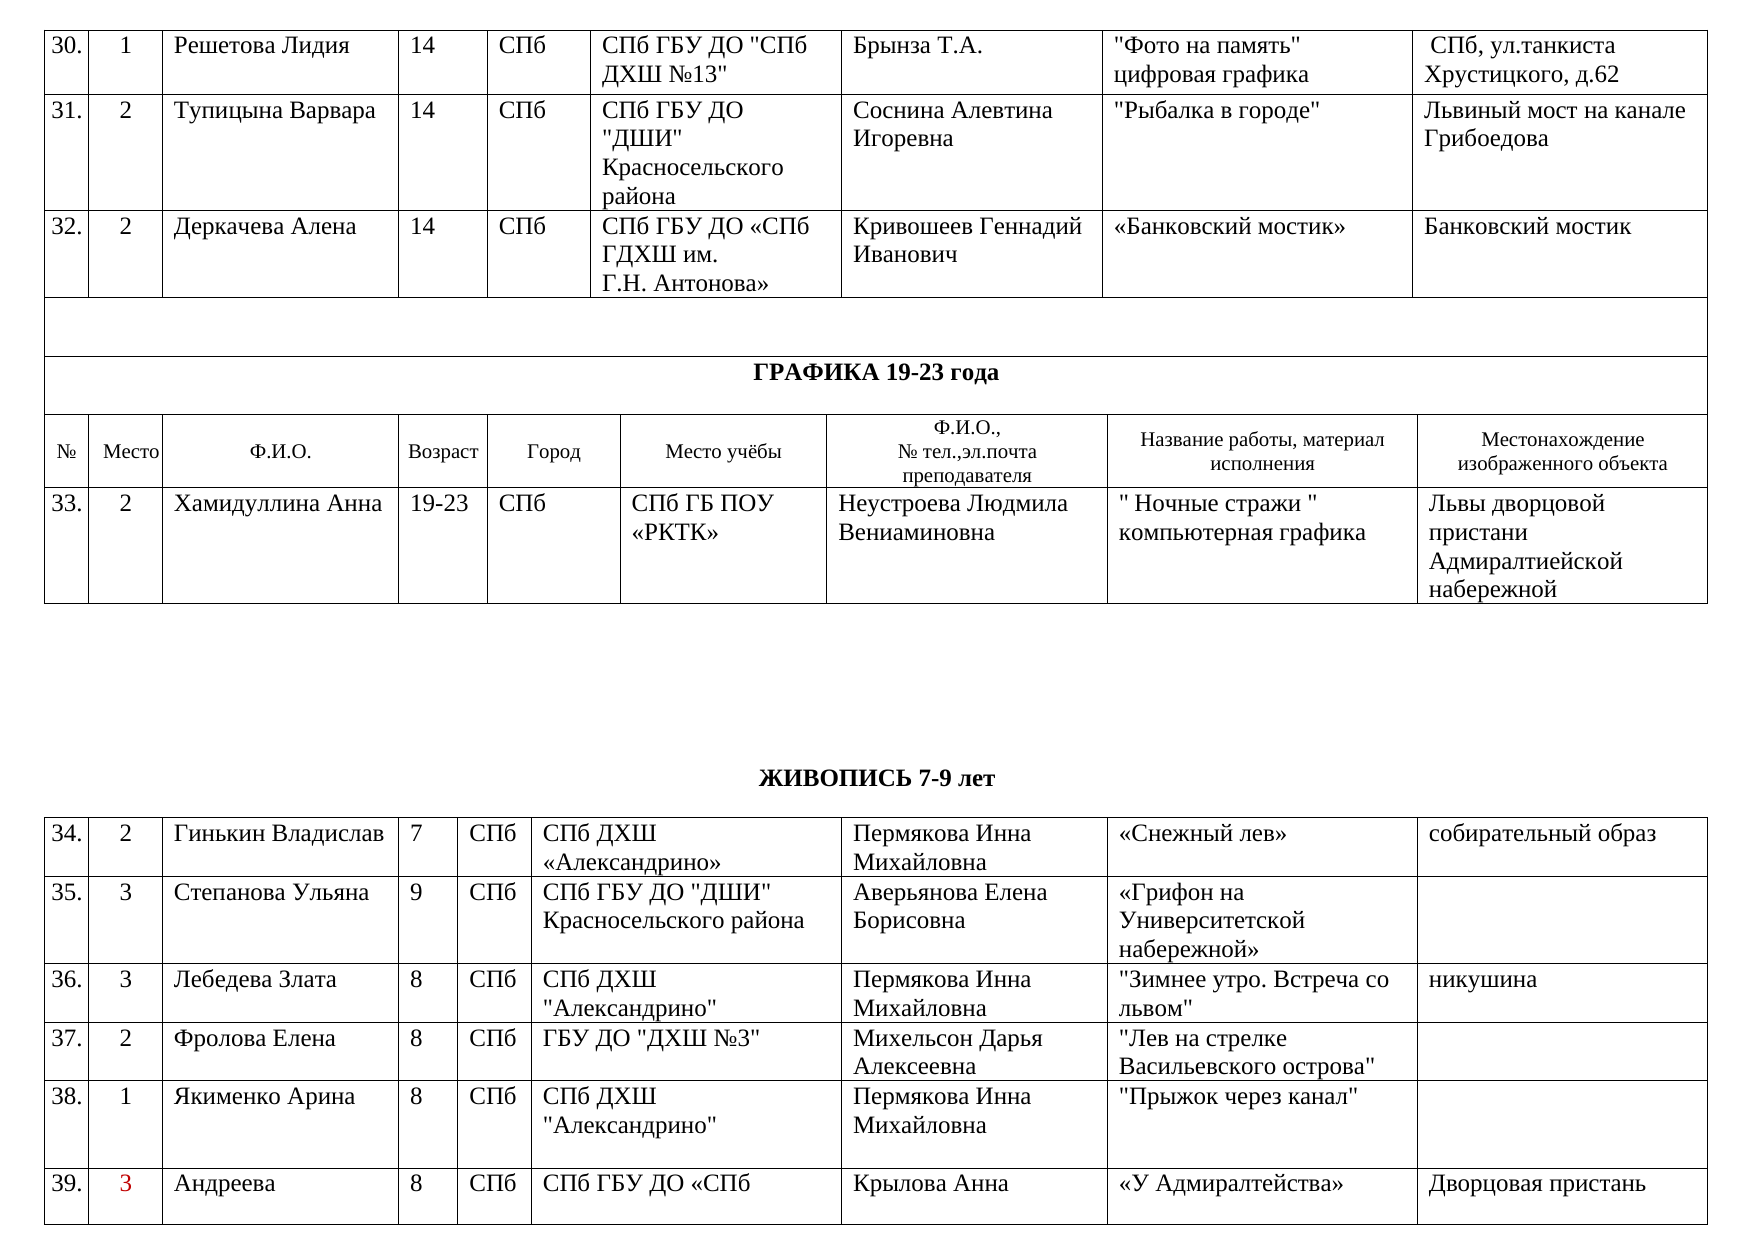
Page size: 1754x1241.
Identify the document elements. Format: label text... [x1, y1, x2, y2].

table_cell СПб ДХШ "Александрино" [532, 1081, 841, 1167]
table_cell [842, 1169, 1107, 1224]
table_cell [1418, 1023, 1707, 1080]
table_cell 8 [399, 1081, 457, 1167]
table_cell «Банковский мостик» [1103, 211, 1412, 297]
table_cell 3 [89, 964, 162, 1022]
table_cell [45, 1169, 88, 1224]
table_cell Кривошеев Геннадий Иванович [842, 211, 1102, 297]
table_header СПб ДХШ «Александрино» [532, 818, 841, 876]
table_cell " Ночные стражи " компьютерная графика [1108, 488, 1417, 603]
table_cell Соснина Алевтина Игоревна [842, 95, 1102, 210]
table_cell никушина [1418, 964, 1707, 1022]
table_cell СПб ГБУ ДО "ДШИ" Красносельского района [532, 877, 841, 963]
table_cell Деркачева Алена [163, 211, 398, 297]
table_cell СПб [488, 211, 590, 297]
table_header СПб [458, 818, 531, 876]
table_cell [45, 31, 88, 94]
table_cell 2 [89, 211, 162, 297]
table_cell "Фото на память" цифровая графика [1103, 31, 1412, 94]
table_cell ГБУ ДО "ДХШ №3" [532, 1023, 841, 1080]
table_cell Город [488, 415, 620, 487]
table_cell "Рыбалка в городе" [1103, 95, 1412, 210]
table_cell СПб [488, 31, 590, 94]
table_header «Снежный лев» [1108, 818, 1417, 876]
table_cell Неустроева Людмила Вениаминовна [827, 488, 1107, 603]
table_cell Львиный мост на канале Грибоедова [1413, 95, 1707, 210]
table_cell 2 [89, 488, 162, 603]
table_header [45, 818, 88, 876]
table_cell Название работы, материал исполнения [1108, 415, 1417, 487]
table_cell 8 [399, 1169, 457, 1224]
table_cell Андреева Александра [163, 1169, 398, 1224]
table_cell Фролова Елена [163, 1023, 398, 1080]
table_cell СПб ГБУ ДО "СПб ДХШ №13" [591, 31, 841, 94]
table_cell 9 [399, 877, 457, 963]
table_cell 8 [399, 964, 457, 1022]
table_cell «Грифон на Университетской набережной» [1108, 877, 1417, 963]
table_cell Ф.И.О. [163, 415, 398, 487]
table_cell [1418, 1169, 1707, 1224]
table_cell Место учёбы [621, 415, 826, 487]
table_cell "Лев на стрелке Васильевского острова" [1108, 1023, 1417, 1080]
table_cell 3 [89, 1169, 162, 1224]
table_cell Тупицына Варвара [163, 95, 398, 210]
table_cell СПб [488, 488, 620, 603]
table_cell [532, 1169, 841, 1224]
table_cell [591, 95, 841, 210]
table_cell 3 [89, 877, 162, 963]
table_cell Место [89, 415, 162, 487]
table_cell Львы дворцовой пристани Адмиралтиейской набережной [1418, 488, 1707, 603]
table_cell [1418, 1081, 1707, 1167]
table_header Гинькин Владислав [163, 818, 398, 876]
table_cell ГРАФИКА 19-23 года [45, 357, 1707, 414]
table_header Пермякова Инна Михайловна [842, 818, 1107, 876]
table_cell СПб ГБУ ДО «СПб ГДХШ им. Г.Н. Антонова» [591, 211, 841, 297]
table_header 7 [399, 818, 457, 876]
table_cell СПб, ул.танкиста Хрустицкого, д.62 [1413, 31, 1707, 94]
table_cell Возраст [399, 415, 487, 487]
table_cell Михельсон Дарья Алексеевна [842, 1023, 1107, 1080]
table_cell Пермякова Инна Михайловна [842, 964, 1107, 1022]
table_cell 2 [89, 95, 162, 210]
table_cell [45, 964, 88, 1022]
table_cell 14 [399, 211, 487, 297]
table_cell СПб [488, 95, 590, 210]
table_cell Степанова Ульяна [163, 877, 398, 963]
table_cell СПб [458, 1081, 531, 1167]
table_cell 14 [399, 31, 487, 94]
table_cell [45, 1023, 88, 1080]
table_cell № [45, 415, 88, 487]
text ЖИВОПИСЬ 7-9 лет [118, 763, 1636, 792]
table_cell "Зимнее утро. Встреча со львом" [1108, 964, 1417, 1022]
table_cell [45, 298, 1707, 356]
table_header 2 [89, 818, 162, 876]
table_cell СПб [458, 1169, 531, 1224]
table_cell Ф.И.О., № тел.,эл.почта преподавателя [827, 415, 1107, 487]
table_cell [45, 211, 88, 297]
table_cell Брынза Т.А. [842, 31, 1102, 94]
table_cell 14 [399, 95, 487, 210]
table_cell 1 [89, 31, 162, 94]
table_cell Решетова Лидия [163, 31, 398, 94]
table_cell [45, 1081, 88, 1167]
table_cell "Прыжок через канал" [1108, 1081, 1417, 1167]
table_cell СПб ДХШ "Александрино" [532, 964, 841, 1022]
table_cell Пермякова Инна Михайловна [842, 1081, 1107, 1167]
table_cell 1 [89, 1081, 162, 1167]
table_cell СПб [458, 877, 531, 963]
table_cell Банковский мостик [1413, 211, 1707, 297]
table_cell 8 [399, 1023, 457, 1080]
table_cell Местонахождение изображенного объекта [1418, 415, 1707, 487]
table_cell [1418, 877, 1707, 963]
table_cell СПб ГБ ПОУ «РКТК» [621, 488, 826, 603]
table_cell 19-23 [399, 488, 487, 603]
table_cell [45, 488, 88, 603]
table_cell 2 [89, 1023, 162, 1080]
table_cell Аверьянова Елена Борисовна [842, 877, 1107, 963]
table_header собирательный образ [1418, 818, 1707, 876]
table_cell Лебедева Злата [163, 964, 398, 1022]
table_cell СПб [458, 1023, 531, 1080]
table_cell Якименко Арина [163, 1081, 398, 1167]
table_cell [45, 877, 88, 963]
table_cell [45, 95, 88, 210]
table_cell Хамидуллина Анна [163, 488, 398, 603]
table_cell СПб [458, 964, 531, 1022]
table_cell «У Адмиралтейства» [1108, 1169, 1417, 1224]
